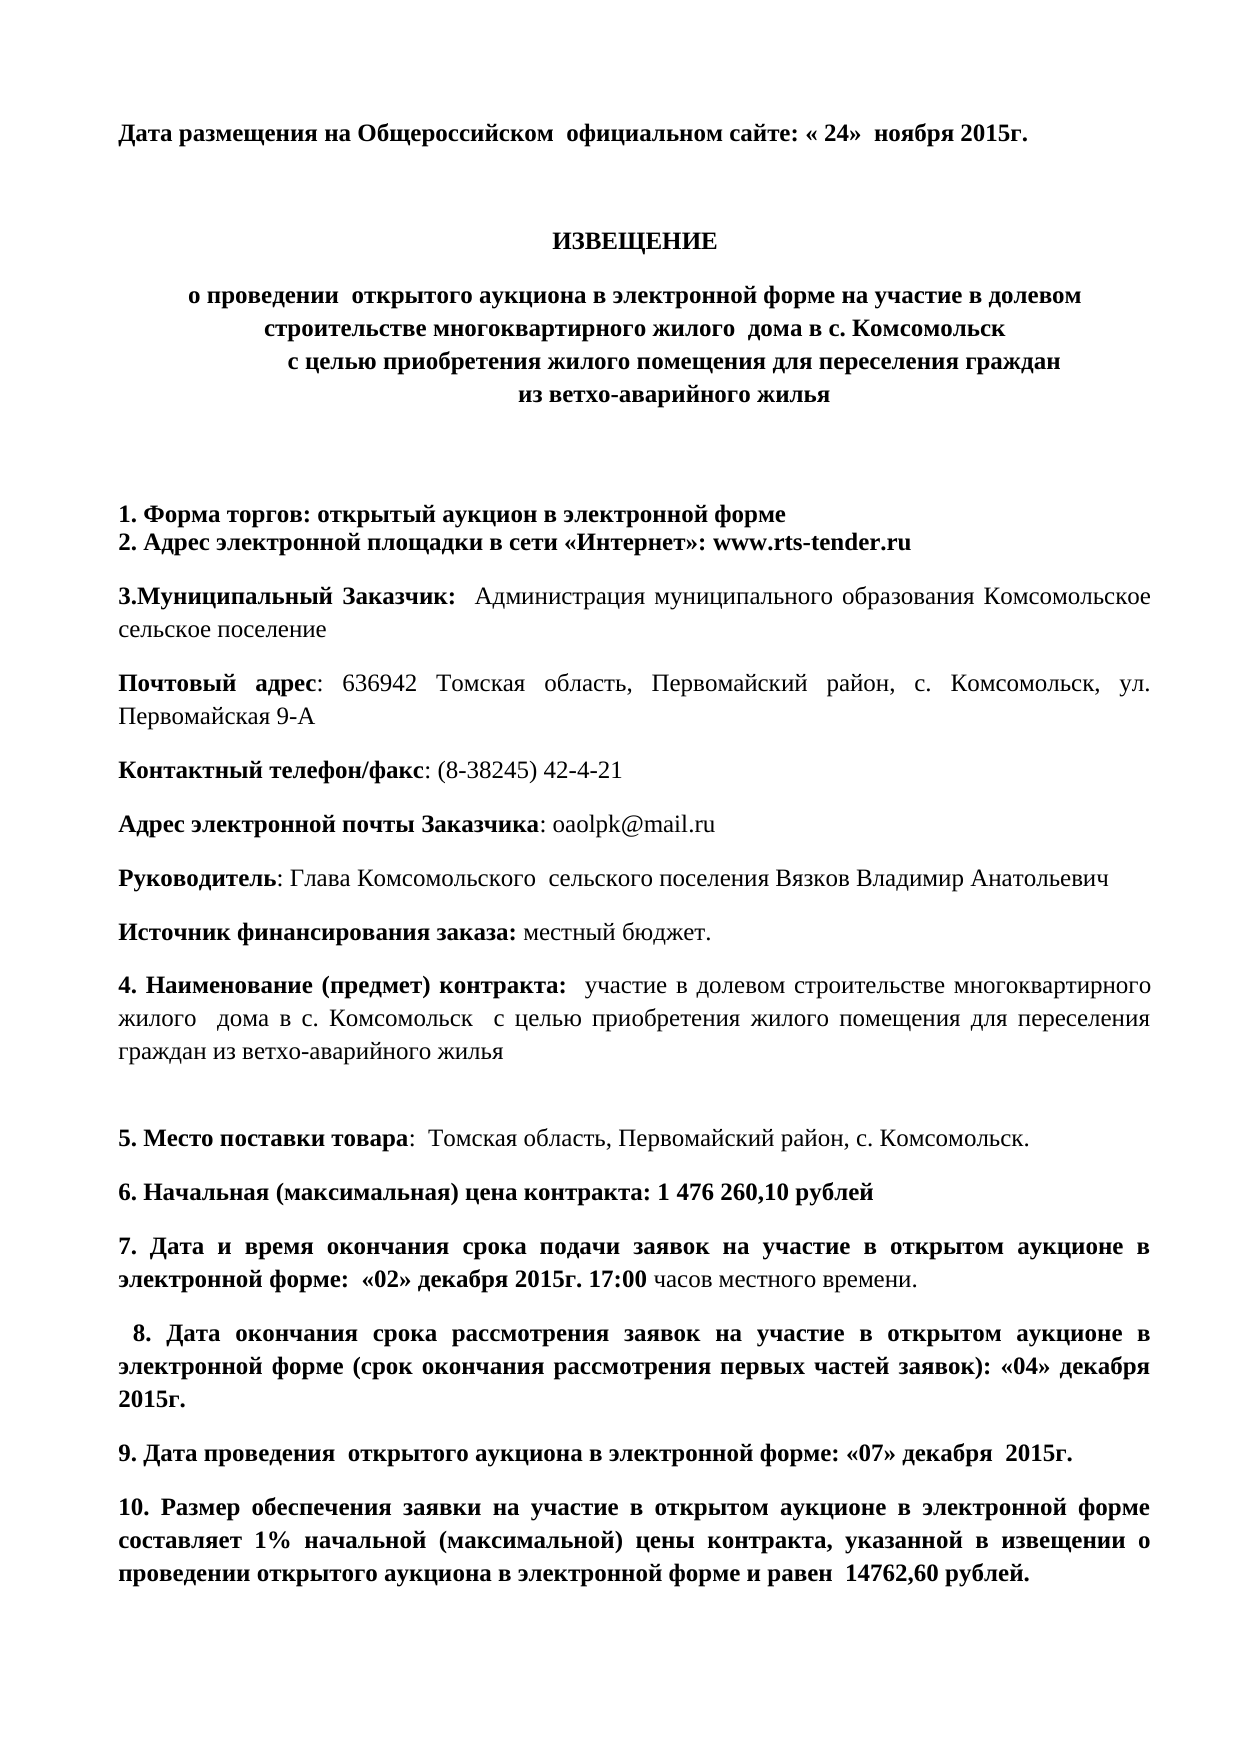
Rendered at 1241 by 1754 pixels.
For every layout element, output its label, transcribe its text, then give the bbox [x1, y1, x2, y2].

text Почтовый адрес: 636942 Томская область, Первомайский район, с. Комсомольск, ул. Первомайская 9-А [118, 668, 1152, 730]
text 9. Дата проведения открытого аукциона в электронной форме: «07» декабря 2015г. [118, 1438, 1152, 1467]
text 4. Наименование (предмет) контракта: участие в долевом строительстве многоквартирного жилого дома в с. Комсомольск с целью приобретения жилого помещения для переселения граждан из ветхо-аварийного жилья [118, 970, 1152, 1065]
text 7. Дата и время окончания срока подачи заявок на участие в открытом аукционе в электронной форме: «02» декабря 2015г. 17:00 часов местного времени. [118, 1231, 1152, 1293]
text Адрес электронной почты Заказчика: oaolpk@mail.ru [118, 809, 1152, 838]
text 8. Дата окончания срока рассмотрения заявок на участие в открытом аукционе в электронной форме (срок окончания рассмотрения первых частей заявок): «04» декабря 2015г. [118, 1318, 1152, 1413]
text Руководитель: Глава Комсомольского сельского поселения Вязков Владимир Анатольевич [118, 863, 1152, 891]
text 6. Начальная (максимальная) цена контракта: 1 476 260,10 рублей [118, 1177, 1152, 1206]
text с целью приобретения жилого помещения для переселения граждан [118, 346, 1171, 374]
subtitle 1. Форма торгов: открытый аукцион в электронной форме [118, 499, 1152, 527]
text 2. Адрес электронной площадки в сети «Интернет»: www.rts-tender.ru [118, 527, 1152, 556]
text 10. Размер обеспечения заявки на участие в открытом аукционе в электронной форме составляет 1% начальной (максимальной) цены контракта, указанной в извещении о проведении открытого аукциона в электронной форме и равен 14762,60 рублей. [118, 1492, 1152, 1586]
text 5. Место поставки товара: Томская область, Первомайский район, с. Комсомольск. [118, 1123, 1152, 1152]
text из ветхо-аварийного жилья [118, 379, 1171, 407]
text Контактный телефон/факс: (8-38245) 42-4-21 [118, 755, 1152, 784]
text ИЗВЕЩЕНИЕ [118, 226, 1152, 254]
text 3.Муниципальный Заказчик: Администрация муниципального образования Комсомольское сельское поселение [118, 581, 1152, 643]
text Дата размещения на Общероссийском официальном сайте: « 24» ноября 2015г. [118, 118, 1152, 147]
text о проведении открытого аукциона в электронной форме на участие в долевом строительстве многоквартирного жилого дома в с. Комсомольск [118, 280, 1152, 341]
text Источник финансирования заказа: местный бюджет. [118, 917, 1152, 945]
